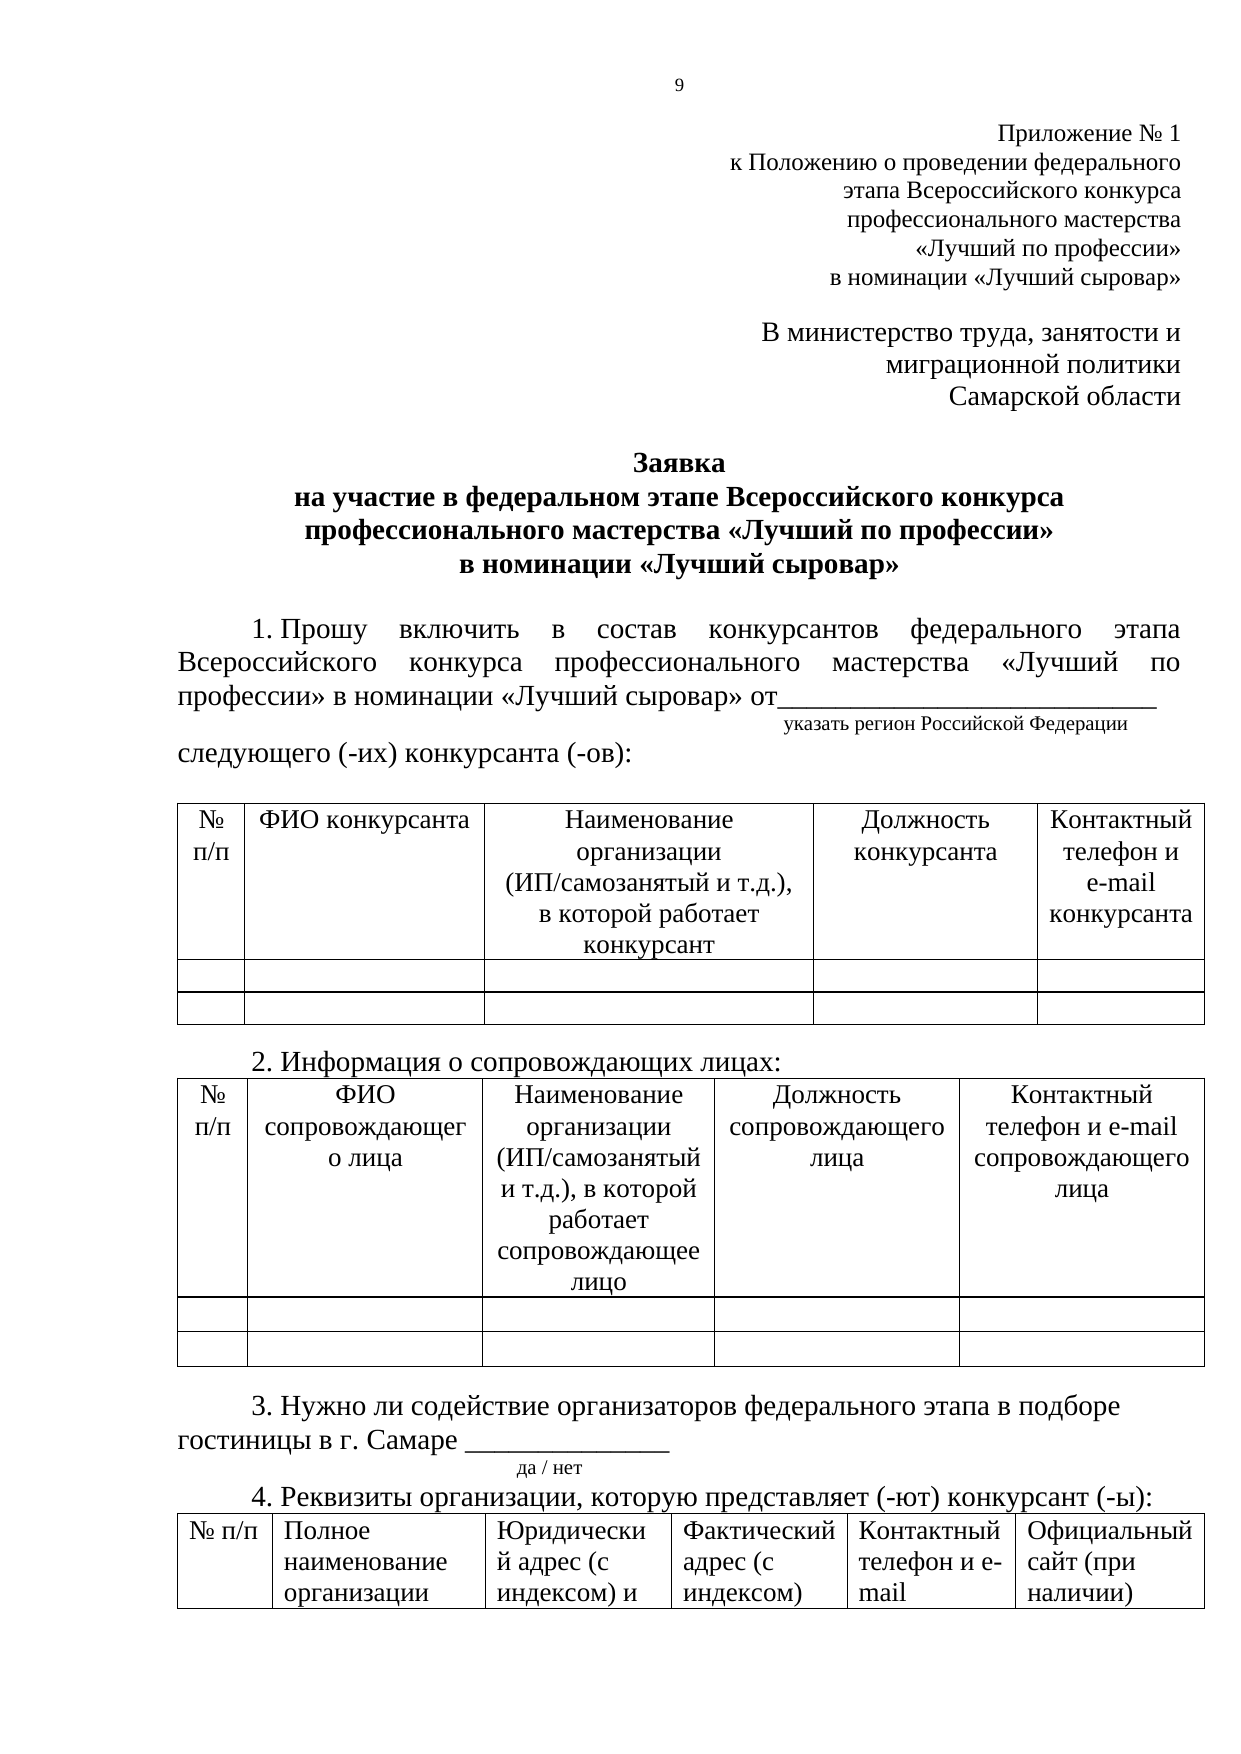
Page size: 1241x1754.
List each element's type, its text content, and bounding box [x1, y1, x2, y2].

text в номинации «Лучший сыровар» [679, 262, 1181, 291]
table_cell [1038, 993, 1049, 1024]
table_cell [1193, 960, 1204, 991]
table_cell [485, 960, 496, 991]
table_header № п/п [178, 804, 244, 959]
text Заявка [177, 445, 1181, 479]
table_header Должность конкурсанта [814, 804, 1037, 959]
text 2. Информация о сопровождающих лицах: [177, 1044, 1181, 1077]
table_cell [703, 1332, 714, 1366]
table_cell [178, 1332, 189, 1366]
text в номинации «Лучший сыровар» [177, 546, 1181, 579]
table_cell [703, 1298, 714, 1331]
text Самарской области [679, 379, 1181, 412]
table_cell [715, 1298, 726, 1331]
table_cell [233, 960, 244, 991]
table_cell [483, 1332, 494, 1366]
text указать регион Российской Федерации [177, 711, 1181, 735]
text на участие в федеральном этапе Всероссийского конкурса профессионального мастерства «Лучший по профессии» [177, 479, 1181, 546]
table_cell [485, 993, 496, 1024]
table_cell [814, 993, 825, 1024]
table_cell [802, 960, 813, 991]
table_header ФИО сопровождающего лица [248, 1079, 482, 1296]
table_cell [248, 1298, 259, 1331]
table_cell [245, 993, 256, 1024]
table_cell [1038, 960, 1049, 991]
text 1. Прошу включить в состав конкурсантов федерального этапа Всероссийского конкурса профессионального мастерства «Лучший по профессии» в номинации «Лучший сыровар» от__________________________ [177, 611, 1181, 711]
text «Лучший по профессии» [679, 233, 1181, 262]
text 3. Нужно ли содействие организаторов федерального этапа в подборе гостиницы в г. Самаре ______________ [177, 1388, 1181, 1455]
table_cell [1193, 1298, 1204, 1331]
table_cell [237, 1298, 247, 1331]
table_header ФИО конкурсанта [245, 804, 484, 959]
table_cell [483, 1298, 494, 1331]
table_cell [960, 1332, 971, 1366]
text да / нет [177, 1455, 1181, 1479]
table_cell [473, 960, 484, 991]
text к Положению о проведении федерального этапа Всероссийского конкурса профессионального мастерства [679, 147, 1181, 233]
table_cell [237, 1332, 247, 1366]
table_cell [178, 993, 189, 1024]
table_cell [471, 1332, 482, 1366]
table_cell [178, 1298, 189, 1331]
table_cell [1026, 960, 1037, 991]
table_cell [814, 960, 825, 991]
table_cell [1193, 1332, 1204, 1366]
table_cell [178, 960, 189, 991]
table_cell [948, 1332, 959, 1366]
table_header № п/п [178, 1514, 272, 1607]
table_cell [1193, 993, 1204, 1024]
table_header № п/п [178, 1079, 247, 1296]
table_header Контактный телефон и e-mail сопровождающего лица [960, 1079, 1204, 1296]
table_cell [948, 1298, 959, 1331]
table_cell [960, 1298, 971, 1331]
text следующего (-их) конкурсанта (-ов): [177, 735, 1181, 769]
table_cell [802, 993, 813, 1024]
table_cell [1026, 993, 1037, 1024]
table_cell [245, 960, 256, 991]
text В министерство труда, занятости и миграционной политики [679, 315, 1181, 379]
table_cell [233, 993, 244, 1024]
table_header Контактный телефон и e-mail конкурсанта [1038, 804, 1204, 959]
table_cell [248, 1332, 259, 1366]
table_cell [715, 1332, 726, 1366]
table_cell [473, 993, 484, 1024]
text 4. Реквизиты организации, которую представляет (-ют) конкурсант (-ы): [177, 1479, 1181, 1513]
text Приложение № 1 [679, 118, 1181, 147]
table_cell [471, 1298, 482, 1331]
table_header Должность сопровождающего лица [715, 1079, 959, 1296]
